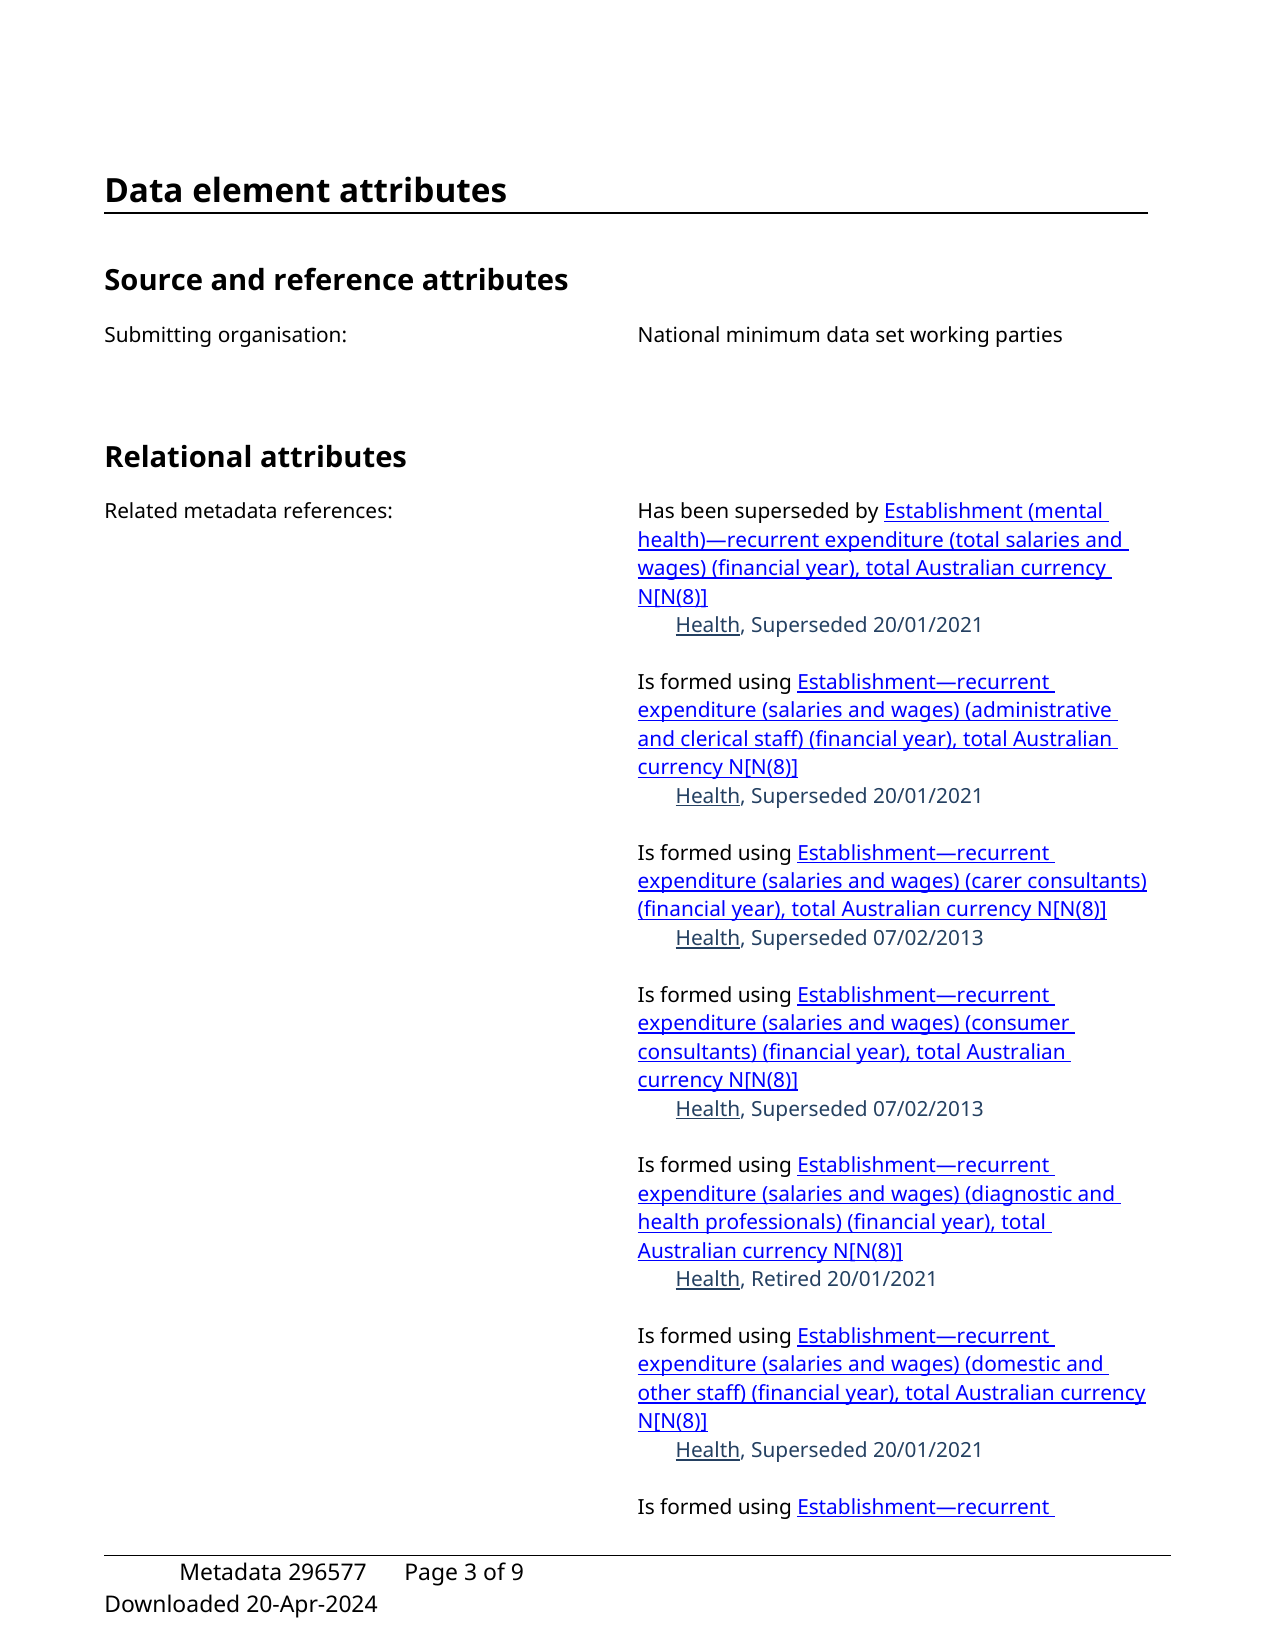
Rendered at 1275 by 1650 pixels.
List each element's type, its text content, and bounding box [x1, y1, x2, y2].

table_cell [93, 486, 626, 1531]
table_cell National minimum data set working parties [626, 310, 1159, 390]
table_header Data element attributes [93, 142, 1159, 214]
table_cell Source and reference attributes [93, 214, 1159, 309]
table_cell Submitting organisation: [93, 310, 626, 390]
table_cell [626, 486, 1159, 1531]
table_cell Relational attributes [93, 390, 1159, 486]
